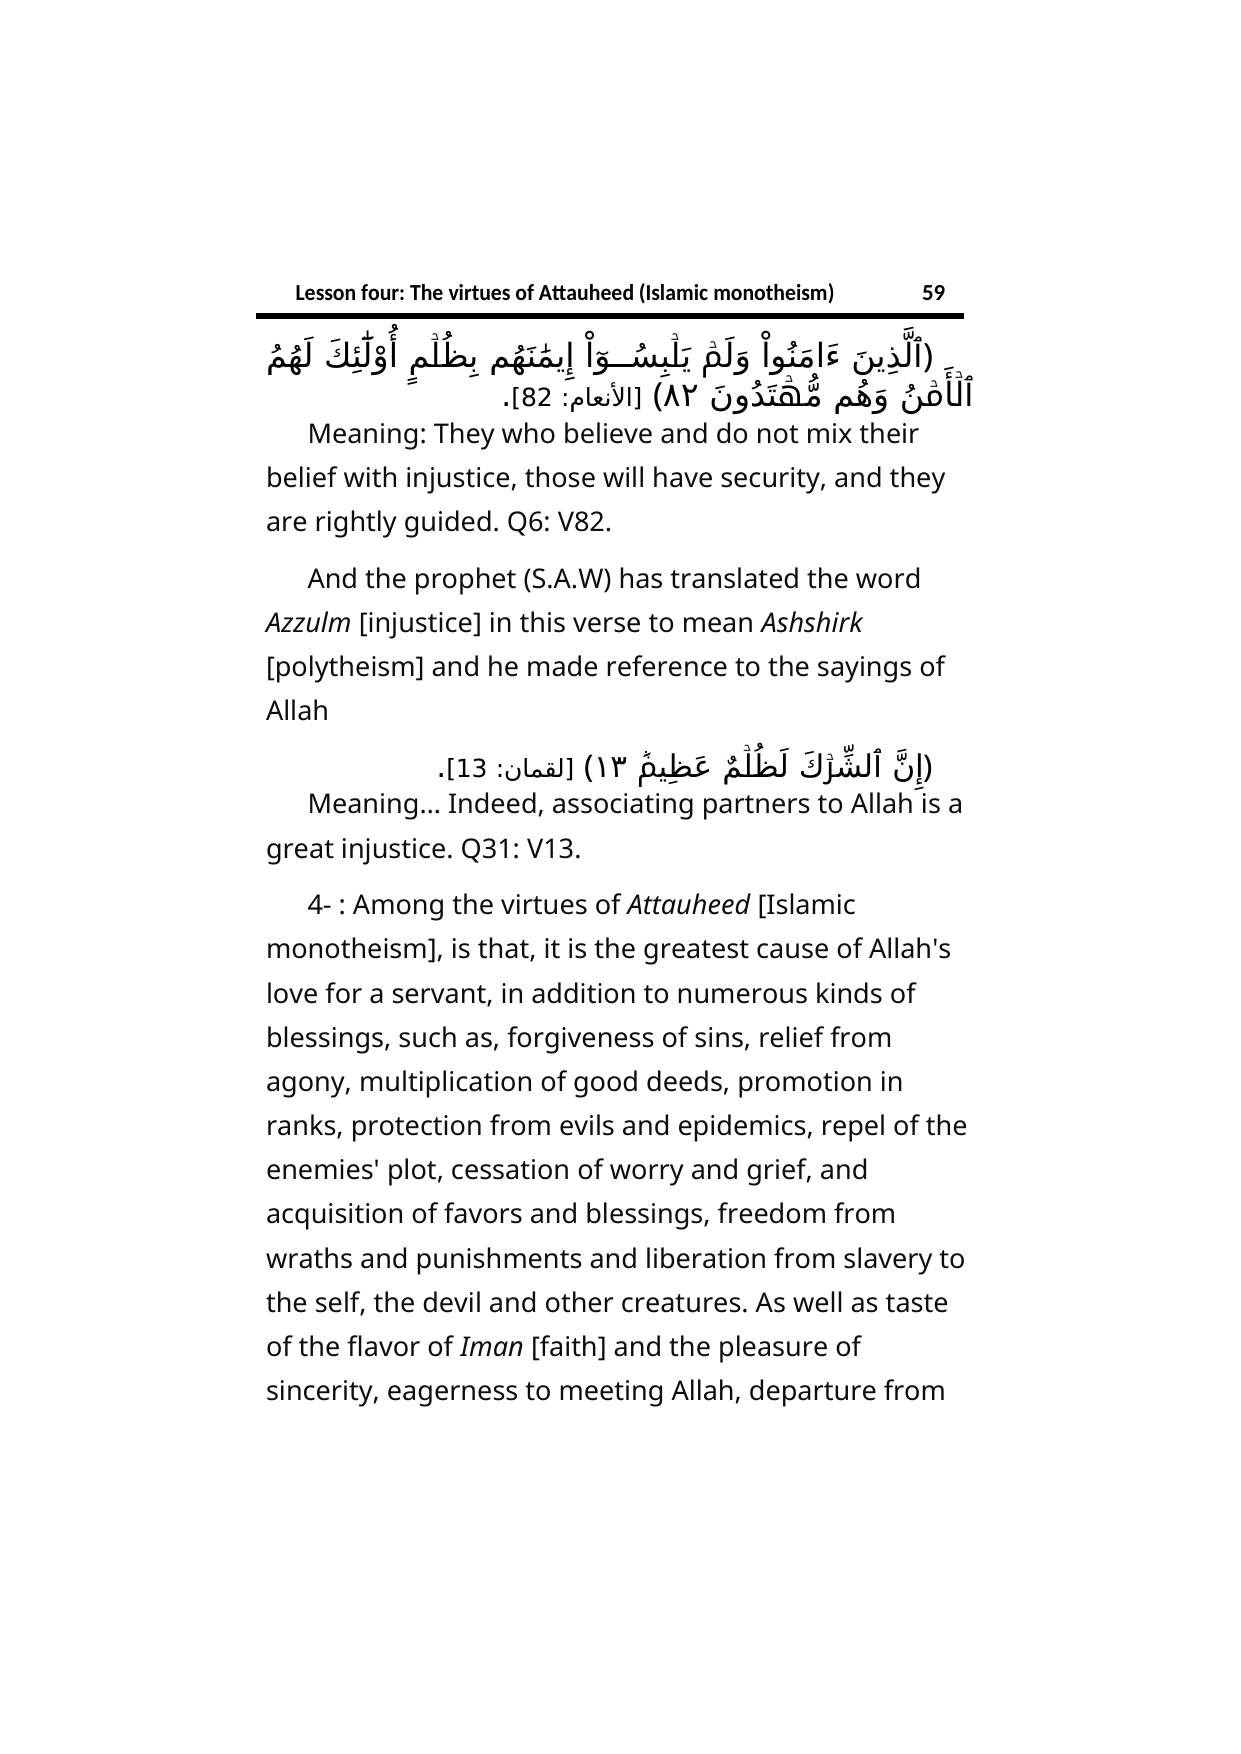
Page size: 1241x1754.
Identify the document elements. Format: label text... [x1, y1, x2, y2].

text Meaning… Indeed, associating partners to Allah is a great injustice. Q31: V13. [266, 785, 974, 866]
text And the prophet (S.A.W) has translated the word Azzulm [injustice] in this verse to mean Ashshirk [polytheism] and he made reference to the sayings of Allah [266, 559, 974, 729]
text ﴿ٱلَّذِينَ ءَامَنُواْ وَلَمۡ يَلۡبِسُوٓاْ إِيمَٰنَهُم بِظُلۡمٍ أُوْلَٰٓئِكَ لَهُمُ ٱلۡأَمۡنُ وَهُم مُّهۡتَدُونَ ٨٢﴾ [الأنعام: 82]. [266, 337, 974, 414]
text Meaning: They who believe and do not mix their belief with injustice, those will have security, and they are rightly guided. Q6: V82. [266, 414, 974, 539]
text ﴿إِنَّ ٱلشِّرۡكَ لَظُلۡمٌ عَظِيمٞ ١٣﴾ [لقمان: 13]. [266, 748, 974, 785]
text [266, 886, 974, 1408]
